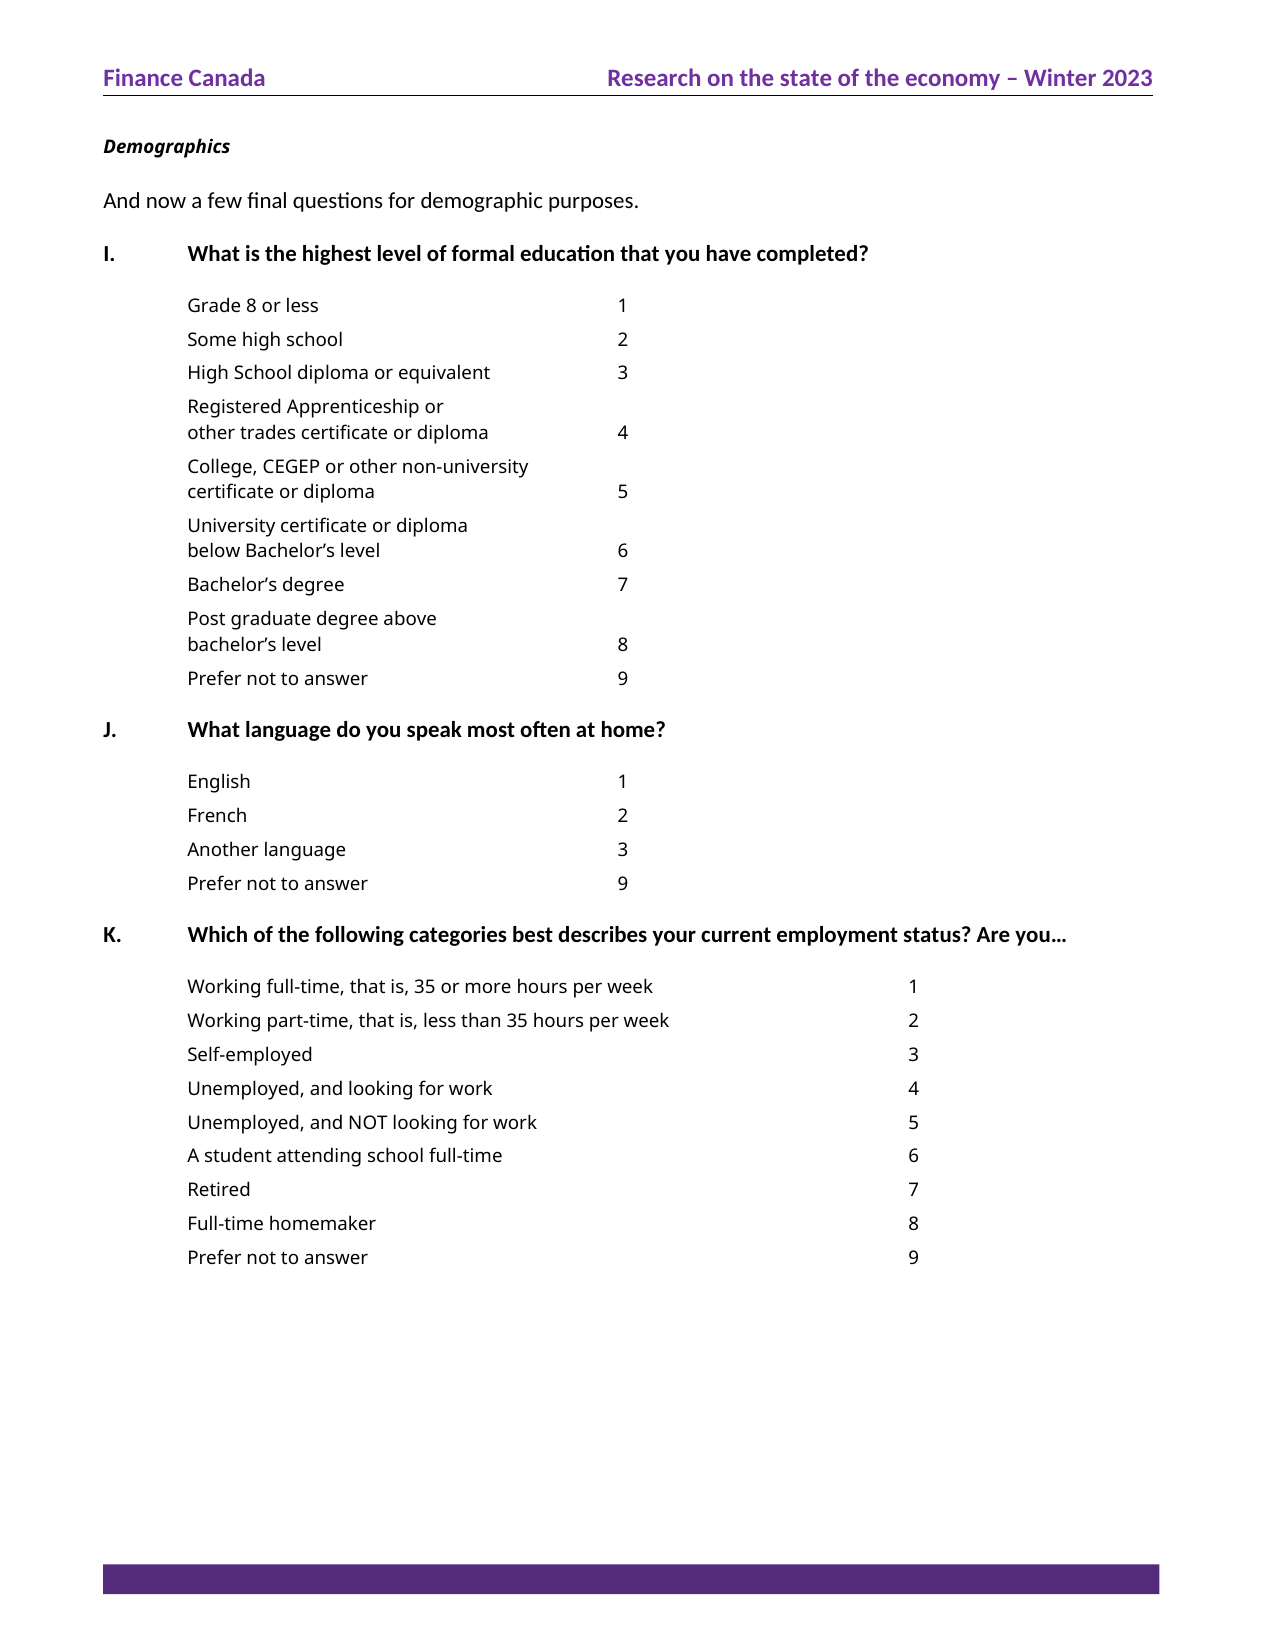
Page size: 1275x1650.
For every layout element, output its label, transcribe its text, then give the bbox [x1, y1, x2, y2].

text K. Which of the following categories best describes your current employment status? Are you… [103, 921, 1153, 948]
text Retired 7 [187, 1177, 1153, 1202]
text Another language 3 [187, 836, 1153, 862]
text Self-employed 3 [187, 1041, 1153, 1067]
text University certificate or diploma below Bachelor’s level 6 [187, 512, 1153, 563]
text Working part-time, that is, less than 35 hours per week 2 [187, 1007, 1153, 1033]
text Bachelor’s degree 7 [187, 572, 1153, 597]
text English 1 [187, 768, 1153, 794]
text Unemployed, and looking for work 4 [187, 1075, 1153, 1101]
text College, CEGEP or other non-university certificate or diploma 5 [187, 453, 1153, 504]
text Demographics [103, 131, 1153, 160]
text Prefer not to answer 9 [187, 870, 1153, 896]
text A student attending school full-time 6 [187, 1143, 1153, 1168]
list What is the highest level of formal education that you have completed? [103, 239, 1153, 267]
text Registered Apprenticeship or other trades certificate or diploma 4 [187, 393, 1153, 444]
text Prefer not to answer 9 [187, 1244, 1153, 1270]
text Working full-time, that is, 35 or more hours per week 1 [187, 973, 1153, 999]
text Unemployed, and NOT looking for work 5 [187, 1109, 1153, 1134]
text Grade 8 or less 1 [187, 292, 1153, 317]
text Prefer not to answer 9 [187, 665, 1153, 690]
text High School diploma or equivalent 3 [187, 360, 1153, 385]
text J. What language do you speak most often at home? [103, 715, 1153, 743]
text Some high school 2 [187, 326, 1153, 351]
text French 2 [187, 802, 1153, 828]
text And now a few final questions for demographic purposes. [103, 185, 1153, 214]
text Post graduate degree above bachelor’s level 8 [187, 606, 1153, 657]
text Full-time homemaker 8 [187, 1211, 1153, 1236]
